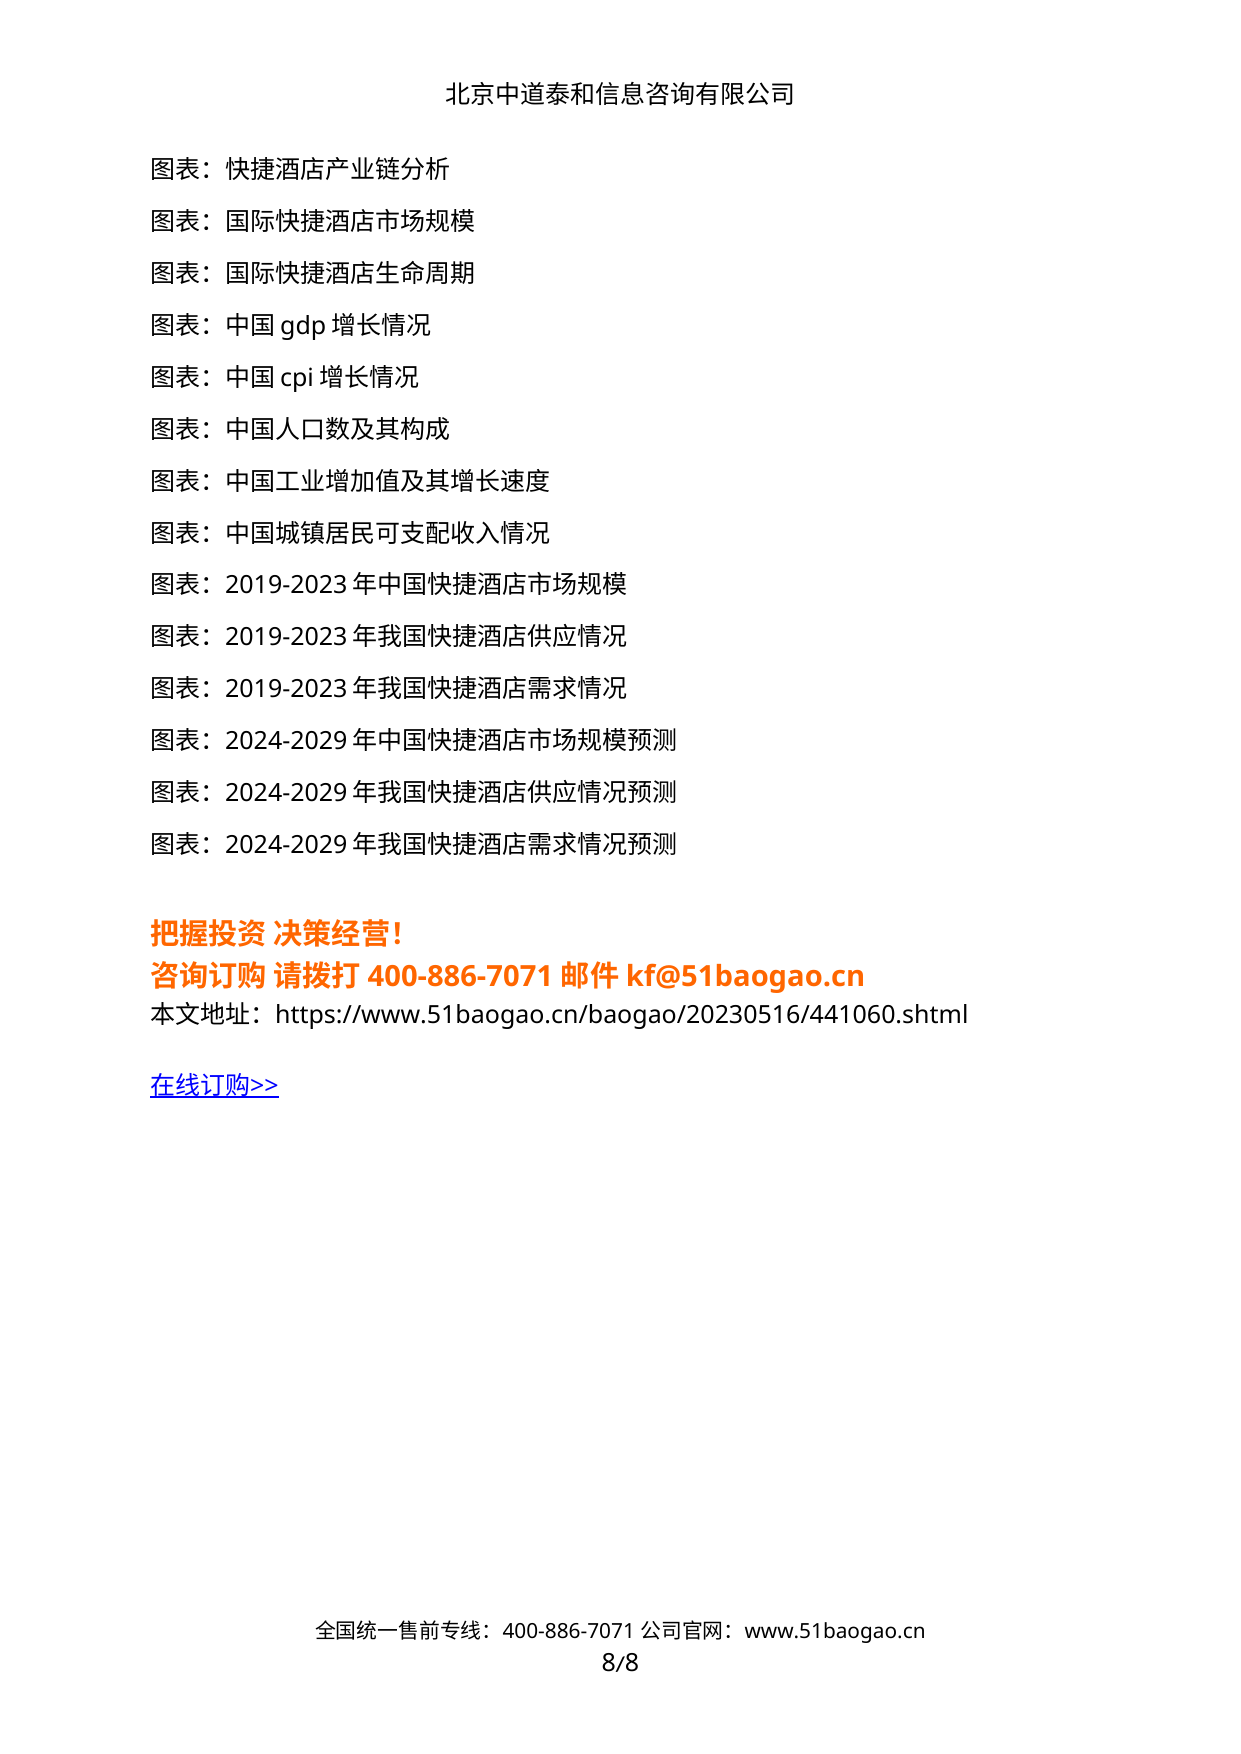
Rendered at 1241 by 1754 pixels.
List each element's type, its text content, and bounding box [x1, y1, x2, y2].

text 图表：国际快捷酒店市场规模 [150, 202, 1090, 238]
text 图表：快捷酒店产业链分析 [150, 150, 1090, 186]
text 图表：中国cpi增长情况 [150, 357, 1090, 394]
text 图表：2019-2023年我国快捷酒店需求情况 [150, 669, 1090, 705]
text 图表：2019-2023年我国快捷酒店供应情况 [150, 617, 1090, 653]
text 图表：2024-2029年我国快捷酒店供应情况预测 [150, 772, 1090, 809]
text 图表：国际快捷酒店生命周期 [150, 254, 1090, 290]
text 图表：2024-2029年我国快捷酒店需求情况预测 [150, 824, 1090, 861]
text 图表：2024-2029年中国快捷酒店市场规模预测 [150, 721, 1090, 757]
text 图表：中国gdp增长情况 [150, 306, 1090, 342]
text 图表：中国人口数及其构成 [150, 409, 1090, 446]
text 图表：中国工业增加值及其增长速度 [150, 461, 1090, 497]
text 把握投资 决策经营！咨询订购 请拨打 400-886-7071 邮件 kf@51baogao.cn本文地址：https://www.51baogao.cn/baogao/20230516/441060.shtml [150, 876, 1090, 1031]
text 图表：2019-2023年中国快捷酒店市场规模 [150, 565, 1090, 601]
text 在线订购>> [150, 1031, 1090, 1102]
text 图表：中国城镇居民可支配收入情况 [150, 513, 1090, 549]
